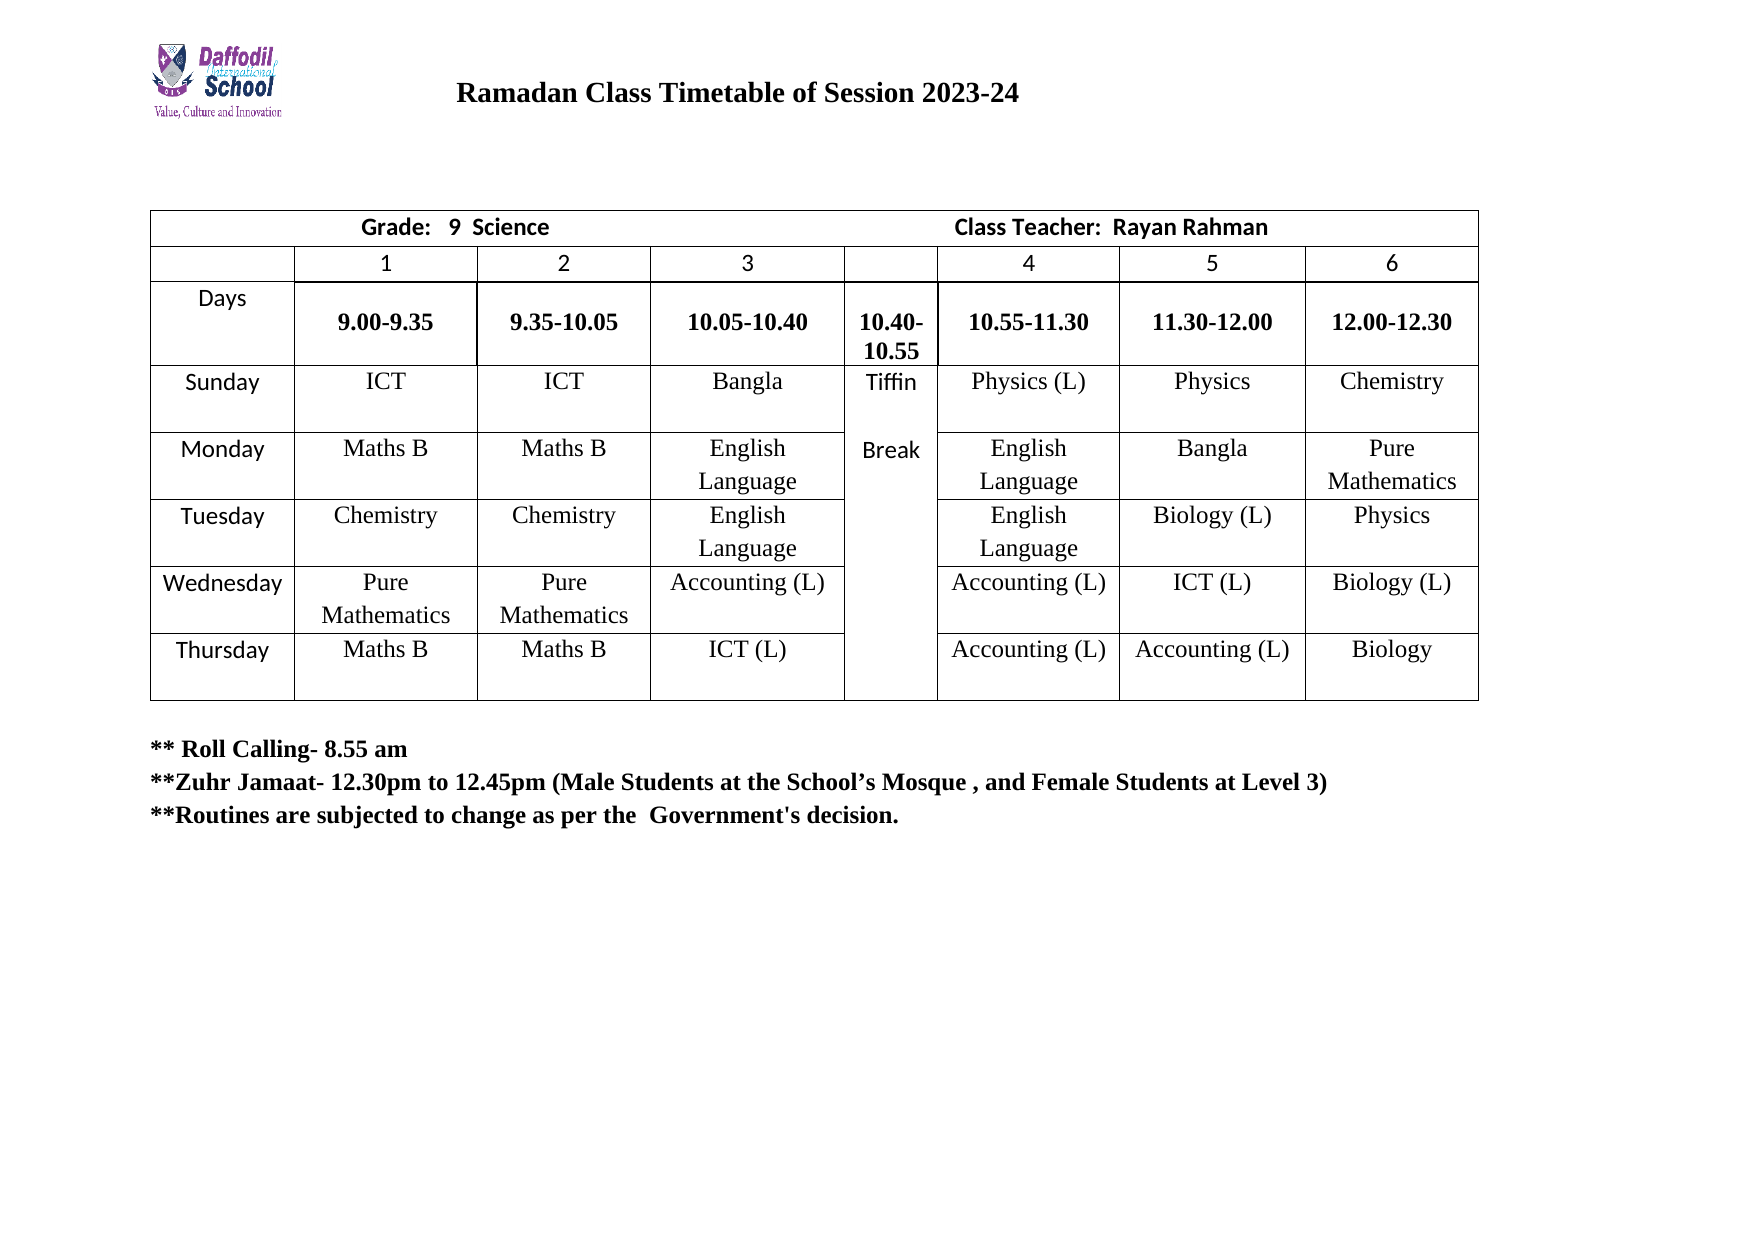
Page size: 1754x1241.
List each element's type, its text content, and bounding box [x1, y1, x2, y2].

table_cell Maths B [478, 433, 650, 499]
table_cell Pure Mathematics [478, 567, 650, 633]
table_cell Maths B [478, 634, 650, 700]
table_cell 12.00-12.30 [1306, 283, 1478, 365]
table_cell 10.55-11.30 [939, 283, 1119, 365]
table_cell English Language [938, 500, 1119, 566]
table_cell Days [151, 282, 294, 365]
table_cell Physics [1306, 500, 1478, 566]
text ** Roll Calling- 8.55 am [150, 734, 1604, 763]
table_cell Chemistry [1306, 366, 1478, 432]
text **Zuhr Jamaat- 12.30pm to 12.45pm (Male Students at the School’s Mosque , and Female Students at Level 3) [150, 767, 1604, 796]
table_cell 3 [651, 247, 844, 281]
table_cell Biology (L) [1120, 500, 1305, 566]
table_cell Accounting (L) [938, 634, 1119, 700]
table_cell ICT (L) [1120, 567, 1305, 633]
table_cell English Language [651, 433, 844, 499]
table_cell Accounting (L) [651, 567, 844, 633]
table_cell Sunday [151, 366, 294, 432]
table_cell Pure Mathematics [1306, 433, 1478, 499]
table_cell Monday [151, 433, 294, 499]
table_cell Wednesday [151, 567, 294, 633]
table_cell Chemistry [478, 500, 650, 566]
table_cell Pure Mathematics [295, 567, 477, 633]
table_cell 10.05-10.40 [651, 283, 844, 365]
table_cell Chemistry [295, 500, 477, 566]
table_cell 9.35-10.05 [478, 283, 650, 365]
table_cell Maths B [295, 634, 477, 700]
table_cell [845, 247, 937, 281]
table_cell 9.00-9.35 [295, 283, 476, 365]
table_cell 5 [1120, 247, 1305, 281]
table_cell ICT [478, 366, 650, 432]
table_cell 10.40-10.55 [845, 283, 937, 365]
table_cell 1 [295, 247, 477, 281]
picture [150, 43, 282, 119]
table_cell Accounting (L) [1120, 634, 1305, 700]
text **Routines are subjected to change as per the Government's decision. [150, 800, 1604, 829]
table_header Grade: 9 Science Class Teacher: Rayan Rahman [151, 211, 1478, 246]
table_cell Bangla [1120, 433, 1305, 499]
table_cell Tuesday [151, 500, 294, 566]
table_cell Accounting (L) [938, 567, 1119, 633]
table_cell Tiffin Break [845, 366, 937, 700]
table_cell English Language [651, 500, 844, 566]
table_cell English Language [938, 433, 1119, 499]
table_cell ICT [295, 366, 477, 432]
table_cell 11.30-12.00 [1120, 283, 1305, 365]
table_cell 2 [478, 247, 650, 281]
table_cell Biology (L) [1306, 567, 1478, 633]
table_cell 4 [938, 247, 1119, 281]
table_cell Physics (L) [938, 366, 1119, 432]
table_cell Maths B [295, 433, 477, 499]
table_cell Bangla [651, 366, 844, 432]
table_cell 6 [1306, 247, 1478, 281]
table_cell Biology [1306, 634, 1478, 700]
table_cell Physics [1120, 366, 1305, 432]
table_cell ICT (L) [651, 634, 844, 700]
table_cell Thursday [151, 634, 294, 700]
table_cell [151, 247, 294, 281]
